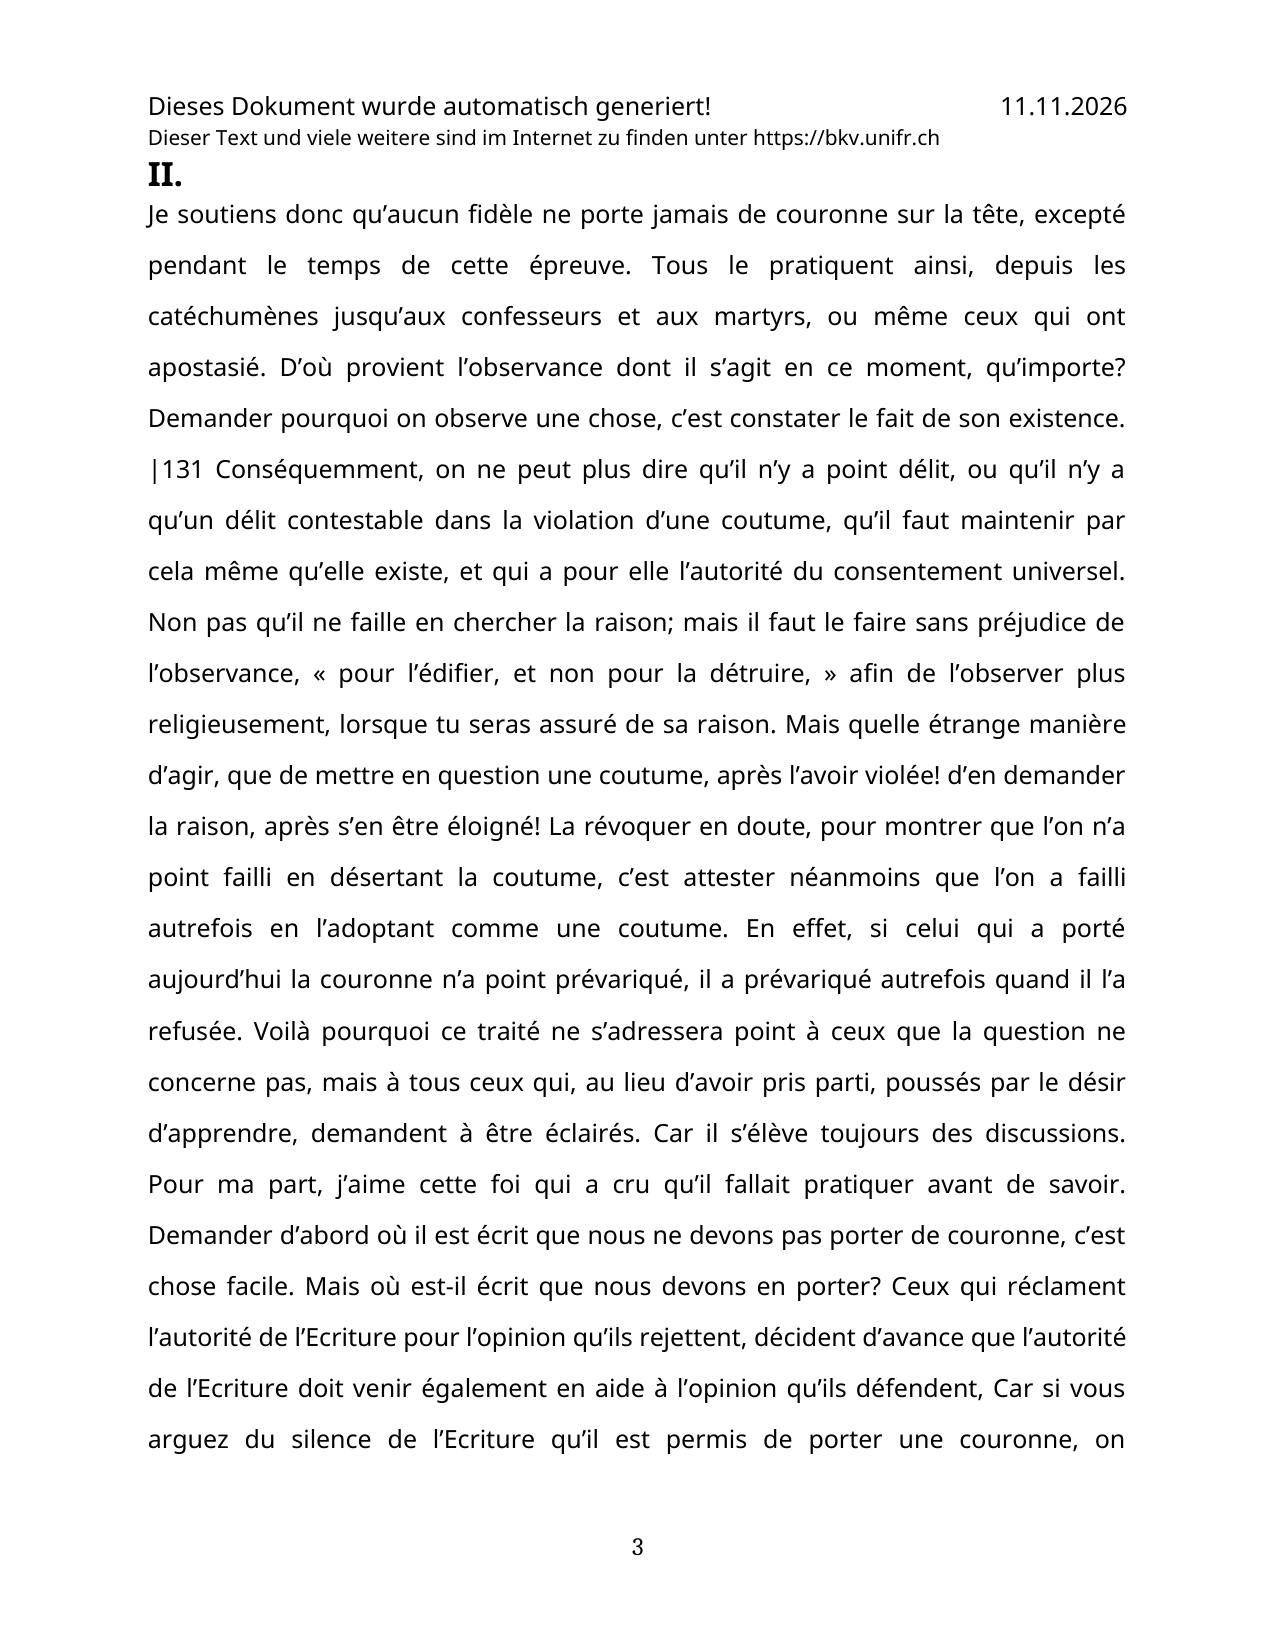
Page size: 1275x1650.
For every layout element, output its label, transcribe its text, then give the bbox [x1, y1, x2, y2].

subtitle II. [148, 151, 1127, 196]
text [148, 196, 1127, 1456]
